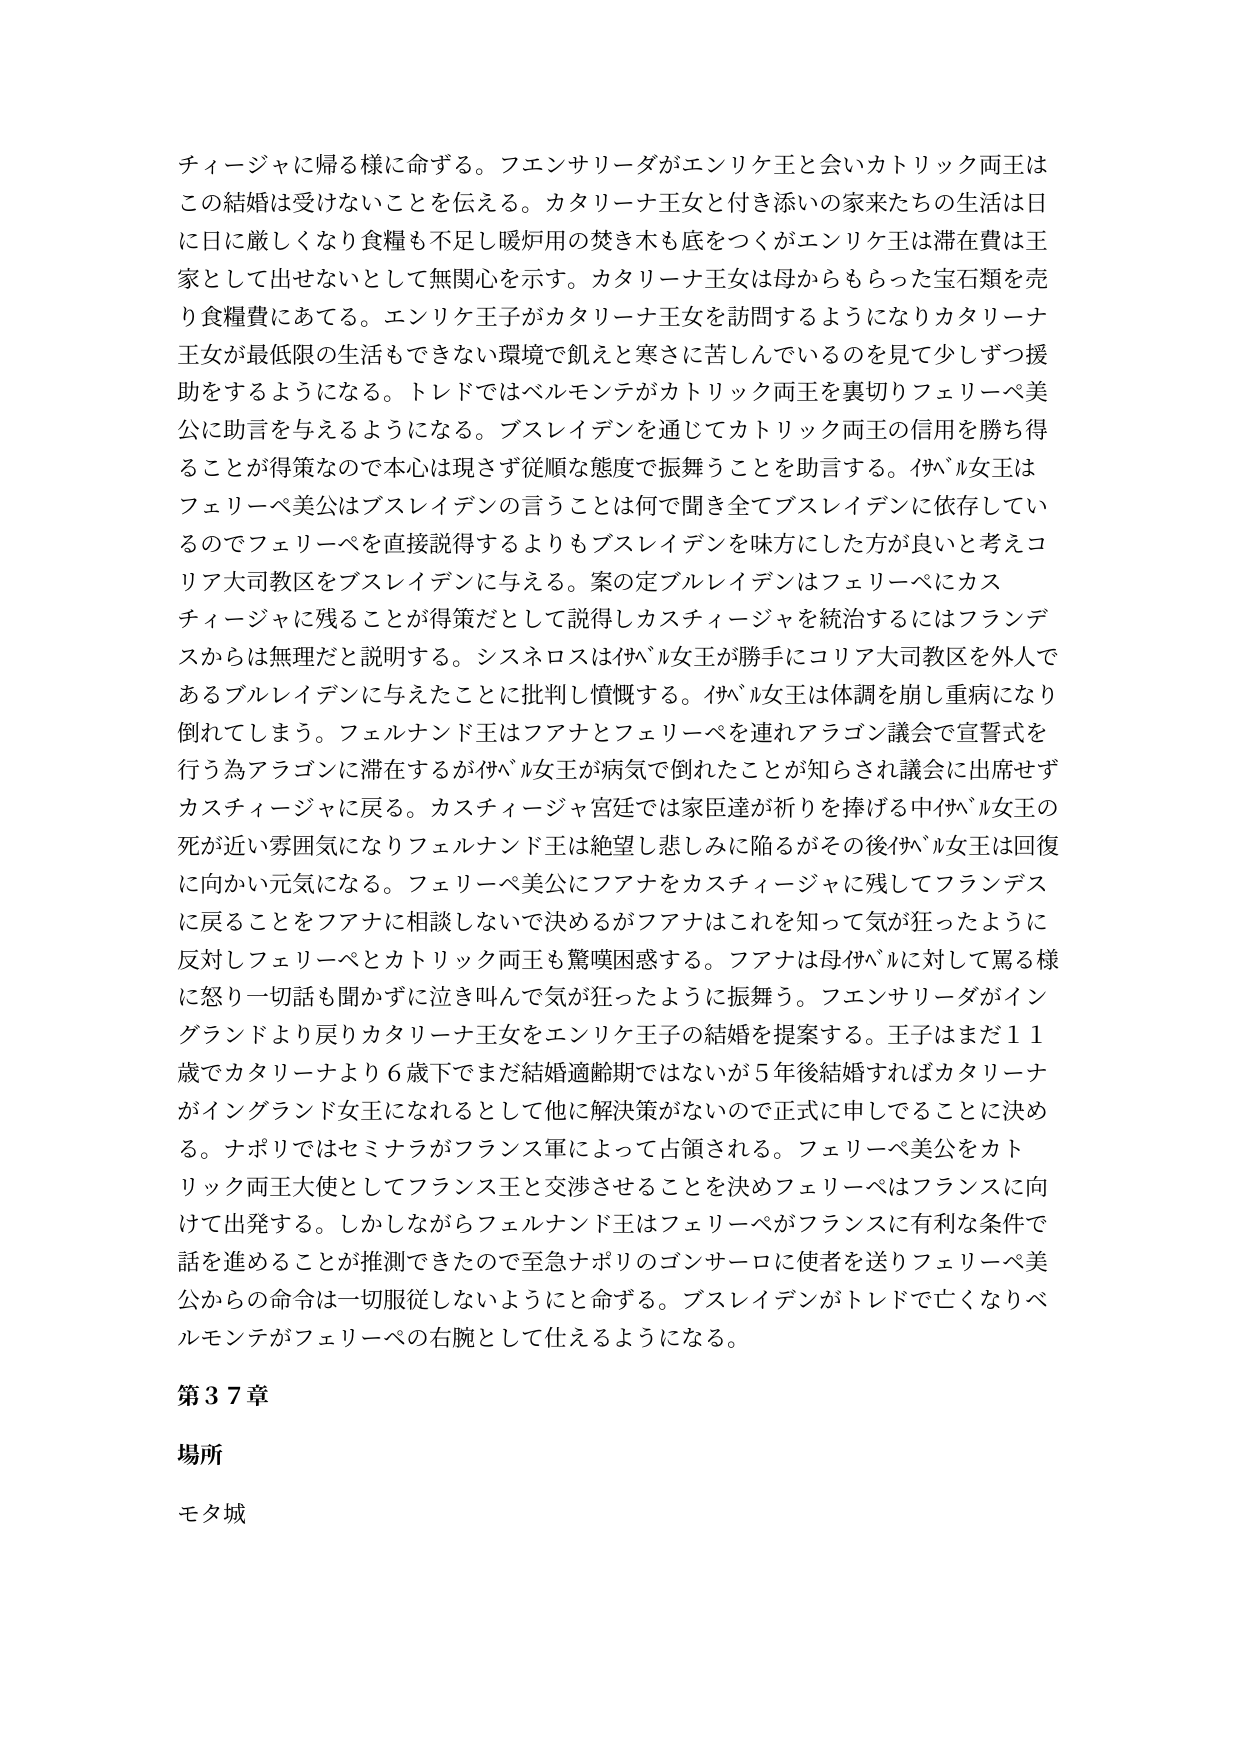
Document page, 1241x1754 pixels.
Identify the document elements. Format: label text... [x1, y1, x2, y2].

text 第３７章 [177, 1378, 1063, 1411]
text 場所 [177, 1437, 1063, 1470]
text モタ城 [177, 1496, 1063, 1529]
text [177, 148, 1063, 1353]
